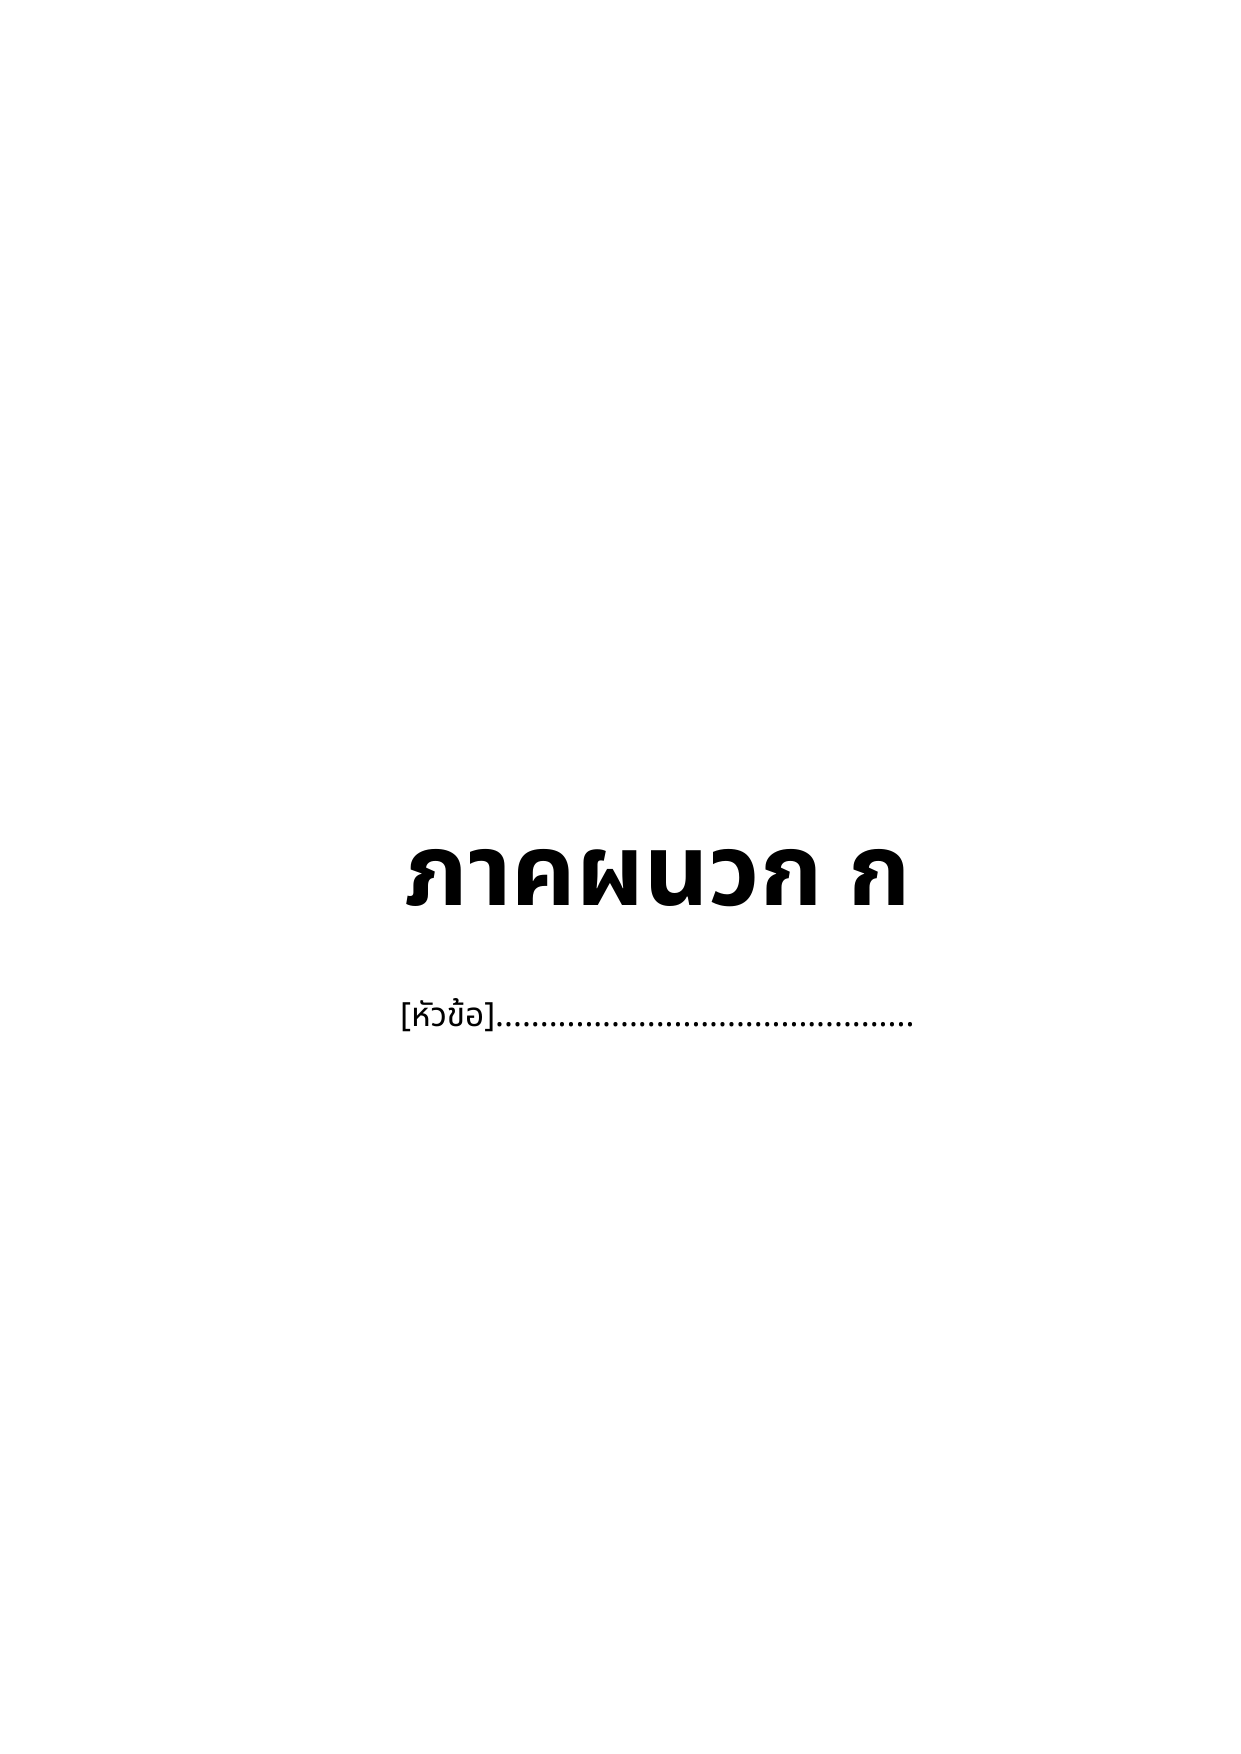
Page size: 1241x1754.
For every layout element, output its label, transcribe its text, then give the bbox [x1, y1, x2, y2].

text [หัวข้อ]............................................... [225, 990, 1090, 1041]
text ภาคผนวก ก [225, 799, 1090, 951]
